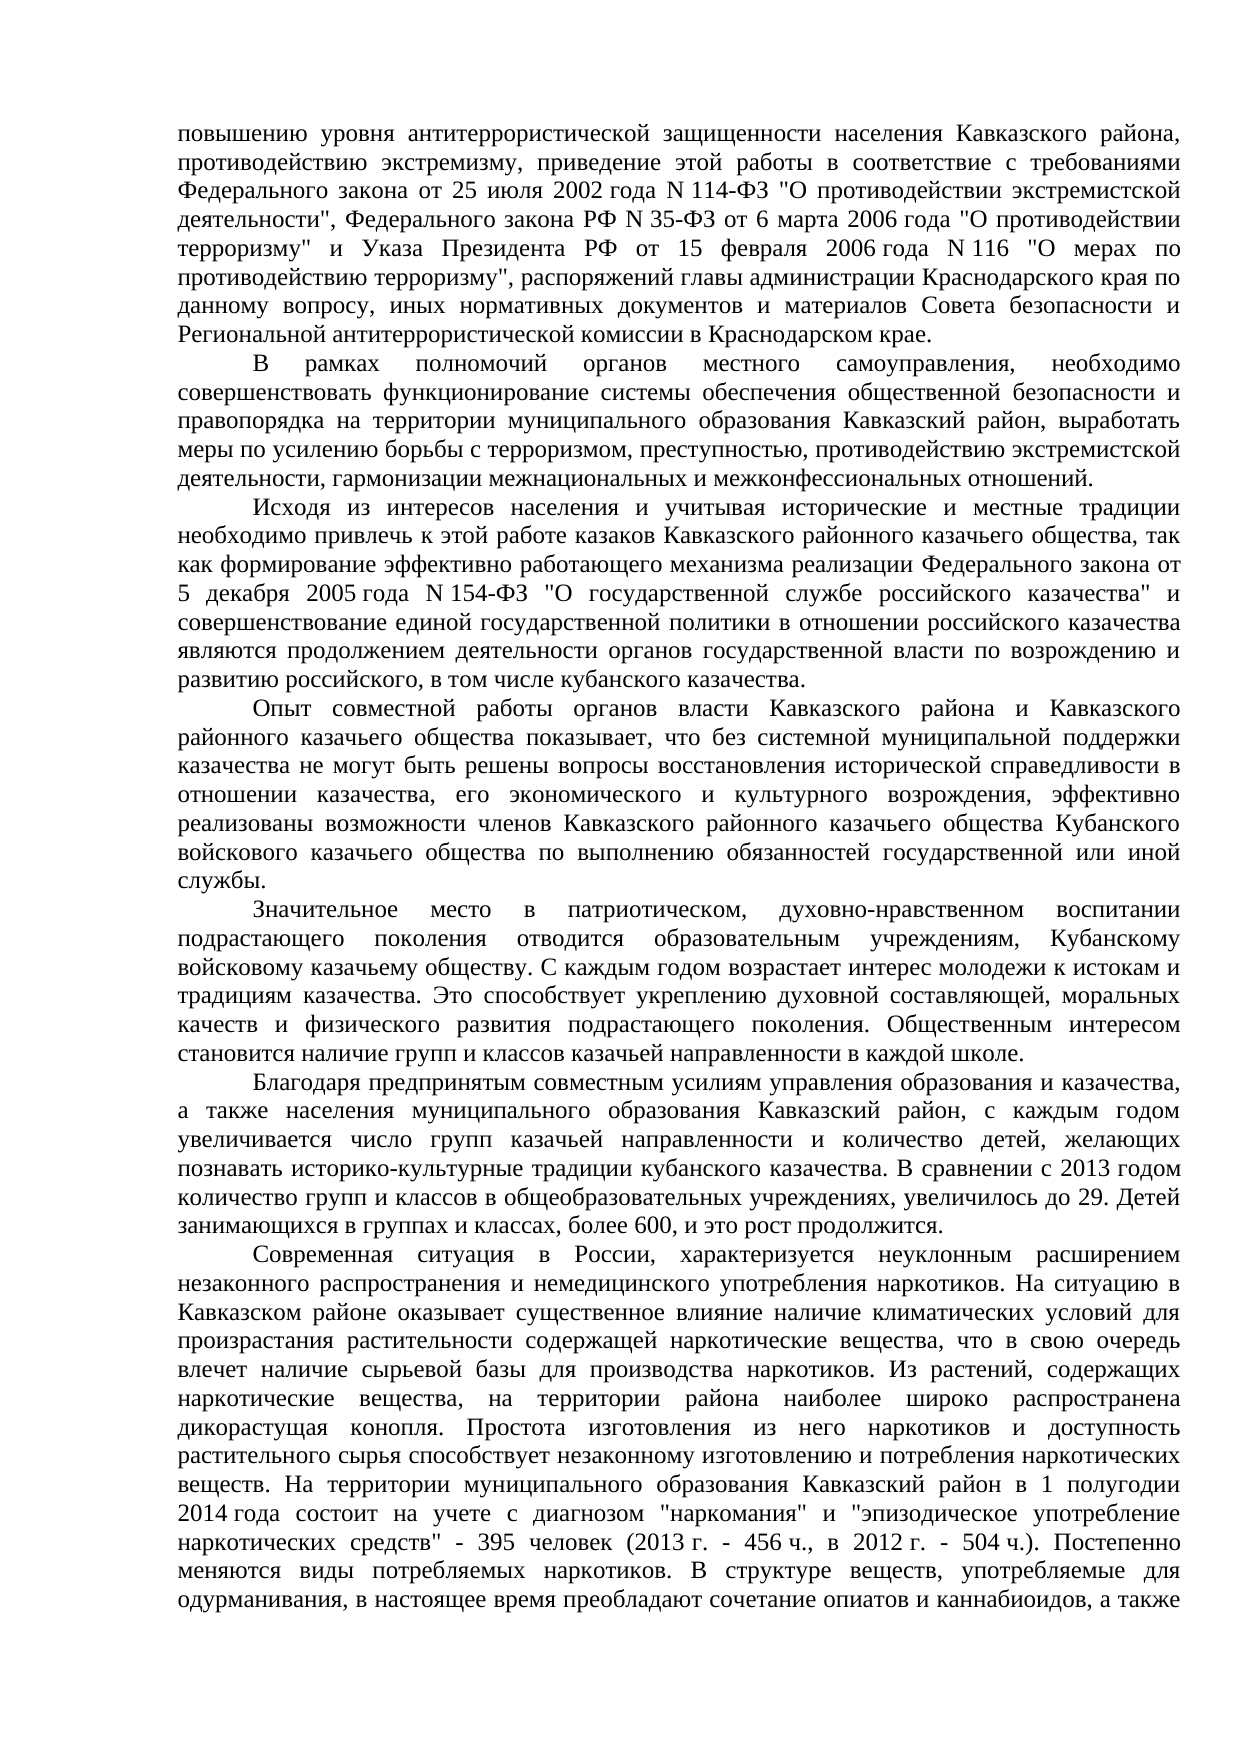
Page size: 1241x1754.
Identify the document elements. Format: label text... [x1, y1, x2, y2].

text Благодаря предпринятым совместным усилиям управления образования и казачества, а также населения муниципального образования Кавказский район, с каждым годом увеличивается число групп казачьей направленности и количество детей, желающих познавать историко-культурные традиции кубанского казачества. В сравнении с 2013 годом количество групп и классов в общеобразовательных учреждениях, увеличилось до 29. Детей занимающихся в группах и классах, более 600, и это рост продолжится. [177, 1067, 1181, 1239]
text Исходя из интересов населения и учитывая исторические и местные традиции необходимо привлечь к этой работе казаков Кавказского районного казачьего общества, так как формирование эффективно работающего механизма реализации Федерального закона от 5 декабря 2005 года N 154-ФЗ "О государственной службе российского казачества" и совершенствование единой государственной политики в отношении российского казачества являются продолжением деятельности органов государственной власти по возрождению и развитию российского, в том числе кубанского казачества. [177, 492, 1181, 693]
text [177, 118, 1181, 348]
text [177, 1239, 1181, 1613]
text Опыт совместной работы органов власти Кавказского района и Кавказского районного казачьего общества показывает, что без системной муниципальной поддержки казачества не могут быть решены вопросы восстановления исторической справедливости в отношении казачества, его экономического и культурного возрождения, эффективно реализованы возможности членов Кавказского районного казачьего общества Кубанского войскового казачьего общества по выполнению обязанностей государственной или иной службы. [177, 693, 1181, 894]
text В рамках полномочий органов местного самоуправления, необходимо совершенствовать функционирование системы обеспечения общественной безопасности и правопорядка на территории муниципального образования Кавказский район, выработать меры по усилению борьбы с терроризмом, преступностью, противодействию экстремистской деятельности, гармонизации межнациональных и межконфессиональных отношений. [177, 348, 1181, 492]
text Значительное место в патриотическом, духовно-нравственном воспитании подрастающего поколения отводится образовательным учреждениям, Кубанскому войсковому казачьему обществу. С каждым годом возрастает интерес молодежи к истокам и традициям казачества. Это способствует укреплению духовной составляющей, моральных качеств и физического развития подрастающего поколения. Общественным интересом становится наличие групп и классов казачьей направленности в каждой школе. [177, 894, 1181, 1067]
